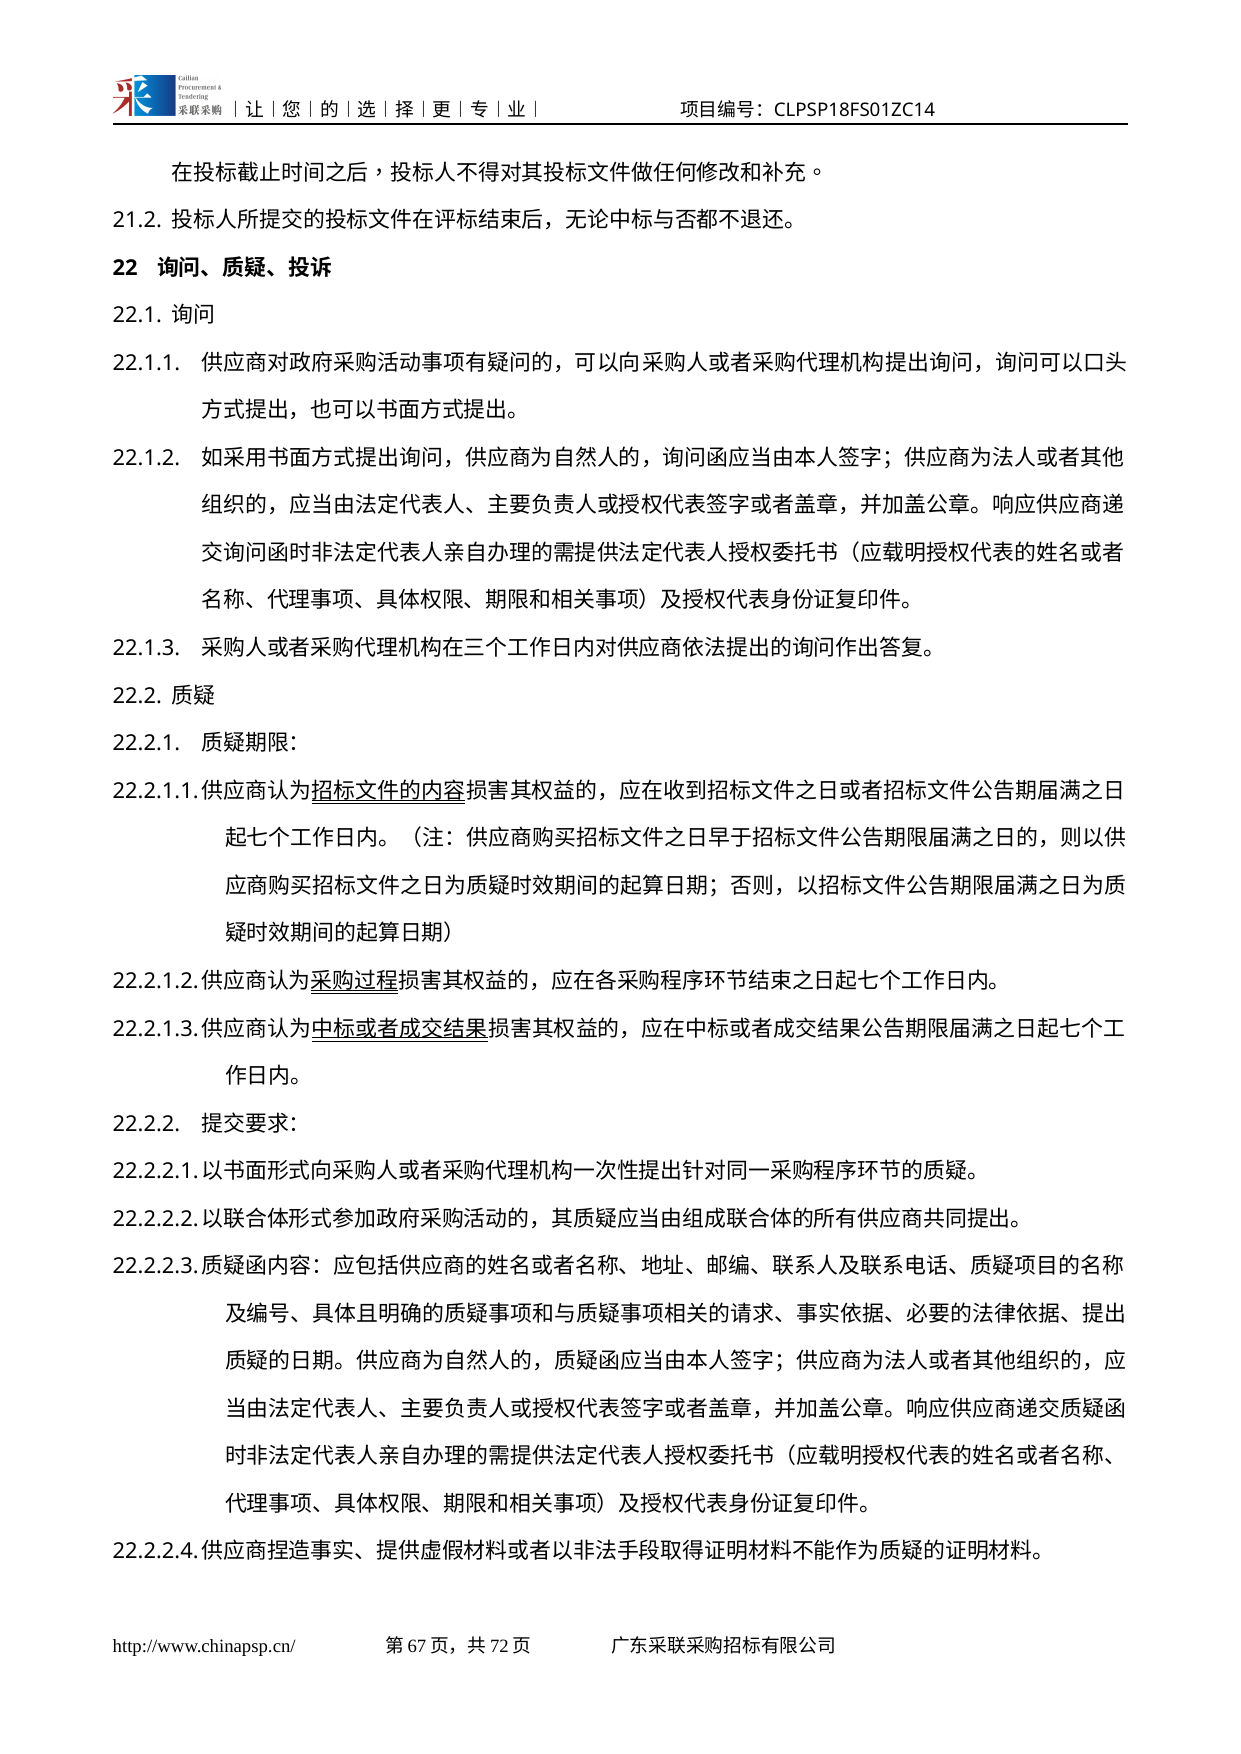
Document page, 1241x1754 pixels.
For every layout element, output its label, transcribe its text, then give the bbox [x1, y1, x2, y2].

list 质疑 [112, 678, 1128, 709]
list 询问、质疑、投诉 [112, 249, 1128, 281]
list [112, 154, 1128, 186]
list 采购人或者采购代理机构在三个工作日内对供应商依法提出的询问作出答复。 [112, 630, 1128, 662]
picture [112, 75, 222, 116]
list 提交要求： [112, 1106, 1128, 1137]
list 以联合体形式参加政府采购活动的，其质疑应当由组成联合体的所有供应商共同提出。 [112, 1201, 1128, 1233]
list 供应商对政府采购活动事项有疑问的，可以向采购人或者采购代理机构提出询问，询问可以口头方式提出，也可以书面方式提出。 [112, 345, 1128, 424]
list 供应商认为招标文件的内容损害其权益的，应在收到招标文件之日或者招标文件公告期届满之日起七个工作日内。（注：供应商购买招标文件之日早于招标文件公告期限届满之日的，则以供应商购买招标文件之日为质疑时效期间的起算日期；否则，以招标文件公告期限届满之日为质疑时效期间的起算日期） [112, 773, 1128, 947]
list 以书面形式向采购人或者采购代理机构一次性提出针对同一采购程序环节的质疑。 [112, 1153, 1128, 1185]
list 询问 [112, 297, 1128, 329]
list 质疑函内容：应包括供应商的姓名或者名称、地址、邮编、联系人及联系电话、质疑项目的名称及编号、具体且明确的质疑事项和与质疑事项相关的请求、事实依据、必要的法律依据、提出质疑的日期。供应商为自然人的，质疑函应当由本人签字；供应商为法人或者其他组织的，应当由法定代表人、主要负责人或授权代表签字或者盖章，并加盖公章。响应供应商递交质疑函时非法定代表人亲自办理的需提供法定代表人授权委托书（应载明授权代表的姓名或者名称、代理事项、具体权限、期限和相关事项）及授权代表身份证复印件。 [112, 1248, 1128, 1518]
list 如采用书面方式提出询问，供应商为自然人的，询问函应当由本人签字；供应商为法人或者其他组织的，应当由法定代表人、主要负责人或授权代表签字或者盖章，并加盖公章。响应供应商递交询问函时非法定代表人亲自办理的需提供法定代表人授权委托书（应载明授权代表的姓名或者名称、代理事项、具体权限、期限和相关事项）及授权代表身份证复印件。 [112, 440, 1128, 614]
list 供应商捏造事实、提供虚假材料或者以非法手段取得证明材料不能作为质疑的证明材料。 [112, 1533, 1128, 1565]
list 供应商认为采购过程损害其权益的，应在各采购程序环节结束之日起七个工作日内。 [112, 963, 1128, 995]
list 供应商认为中标或者成交结果损害其权益的，应在中标或者成交结果公告期限届满之日起七个工作日内。 [112, 1011, 1128, 1090]
list 质疑期限： [112, 725, 1128, 757]
list 投标人所提交的投标文件在评标结束后，无论中标与否都不退还。 [112, 202, 1128, 234]
